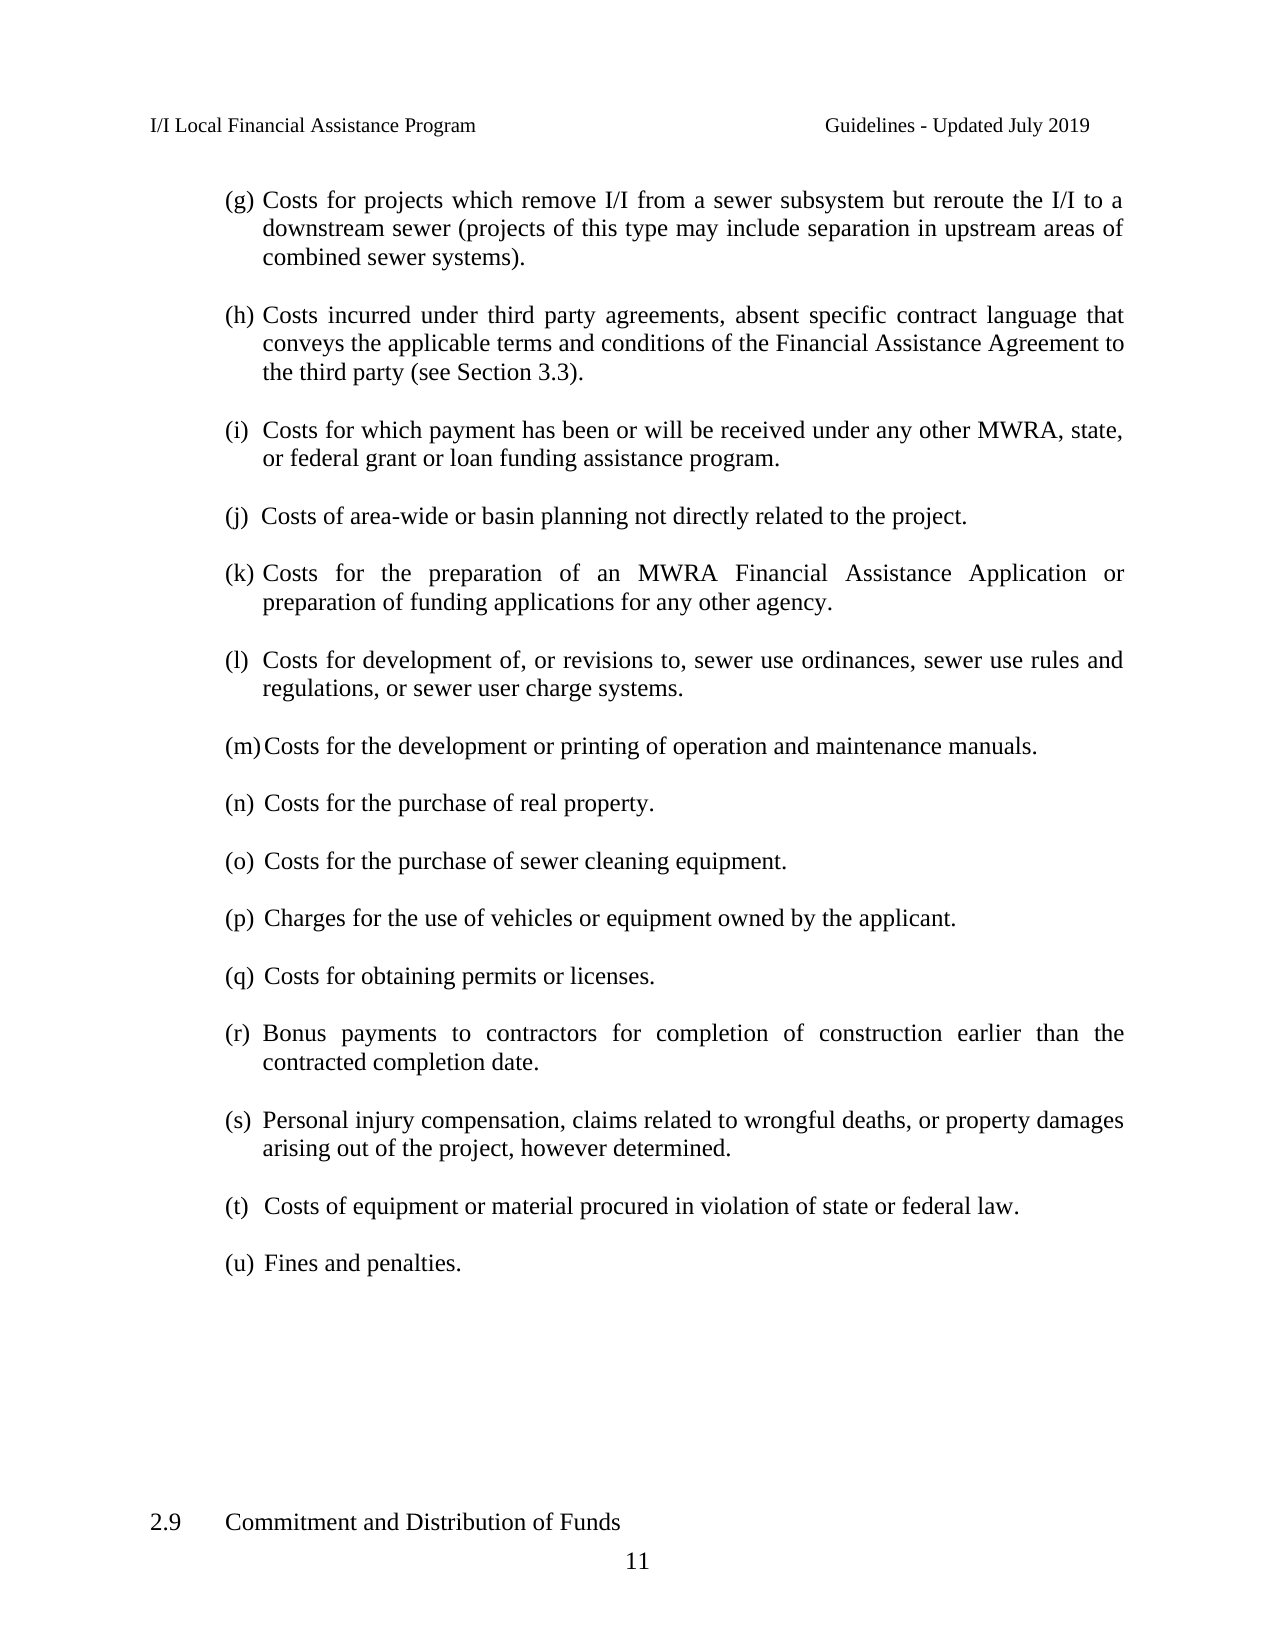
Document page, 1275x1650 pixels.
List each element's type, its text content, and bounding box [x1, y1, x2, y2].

list Costs for projects which remove I/I from a sewer subsystem but reroute the I/I to a downstream sewer (projects of this type may include separation in upstream areas of combined sewer systems). [225, 185, 1125, 271]
text (l) Costs for development of, or revisions to, sewer use ordinances, sewer use rules and regulations, or sewer user charge systems. [225, 645, 1125, 702]
text (t) Costs of equipment or material procured in violation of state or federal law. [225, 1191, 1125, 1220]
list Costs for which payment has been or will be received under any other MWRA, state, or federal grant or loan funding assistance program. [225, 415, 1125, 472]
text (j) Costs of area-wide or basin planning not directly related to the project. [225, 501, 1125, 530]
text (n) Costs for the purchase of real property. [225, 788, 1125, 817]
text 2.9 Commitment and Distribution of Funds [150, 1507, 1125, 1536]
text (u) Fines and penalties. [225, 1248, 1125, 1277]
text (o) Costs for the purchase of sewer cleaning equipment. [225, 846, 1125, 875]
text (m) Costs for the development or printing of operation and maintenance manuals. [225, 731, 1125, 760]
text (r) Bonus payments to contractors for completion of construction earlier than the contracted completion date. [225, 1018, 1125, 1076]
text (s) Personal injury compensation, claims related to wrongful deaths, or property damages arising out of the project, however determined. [225, 1105, 1125, 1162]
text (k) Costs for the preparation of an MWRA Financial Assistance Application or preparation of funding applications for any other agency. [225, 558, 1125, 616]
text (q) Costs for obtaining permits or licenses. [225, 961, 1125, 990]
text (p) Charges for the use of vehicles or equipment owned by the applicant. [225, 903, 1125, 932]
list Costs incurred under third party agreements, absent specific contract language that conveys the applicable terms and conditions of the Financial Assistance Agreement to the third party (see Section 3.3). [225, 300, 1125, 386]
